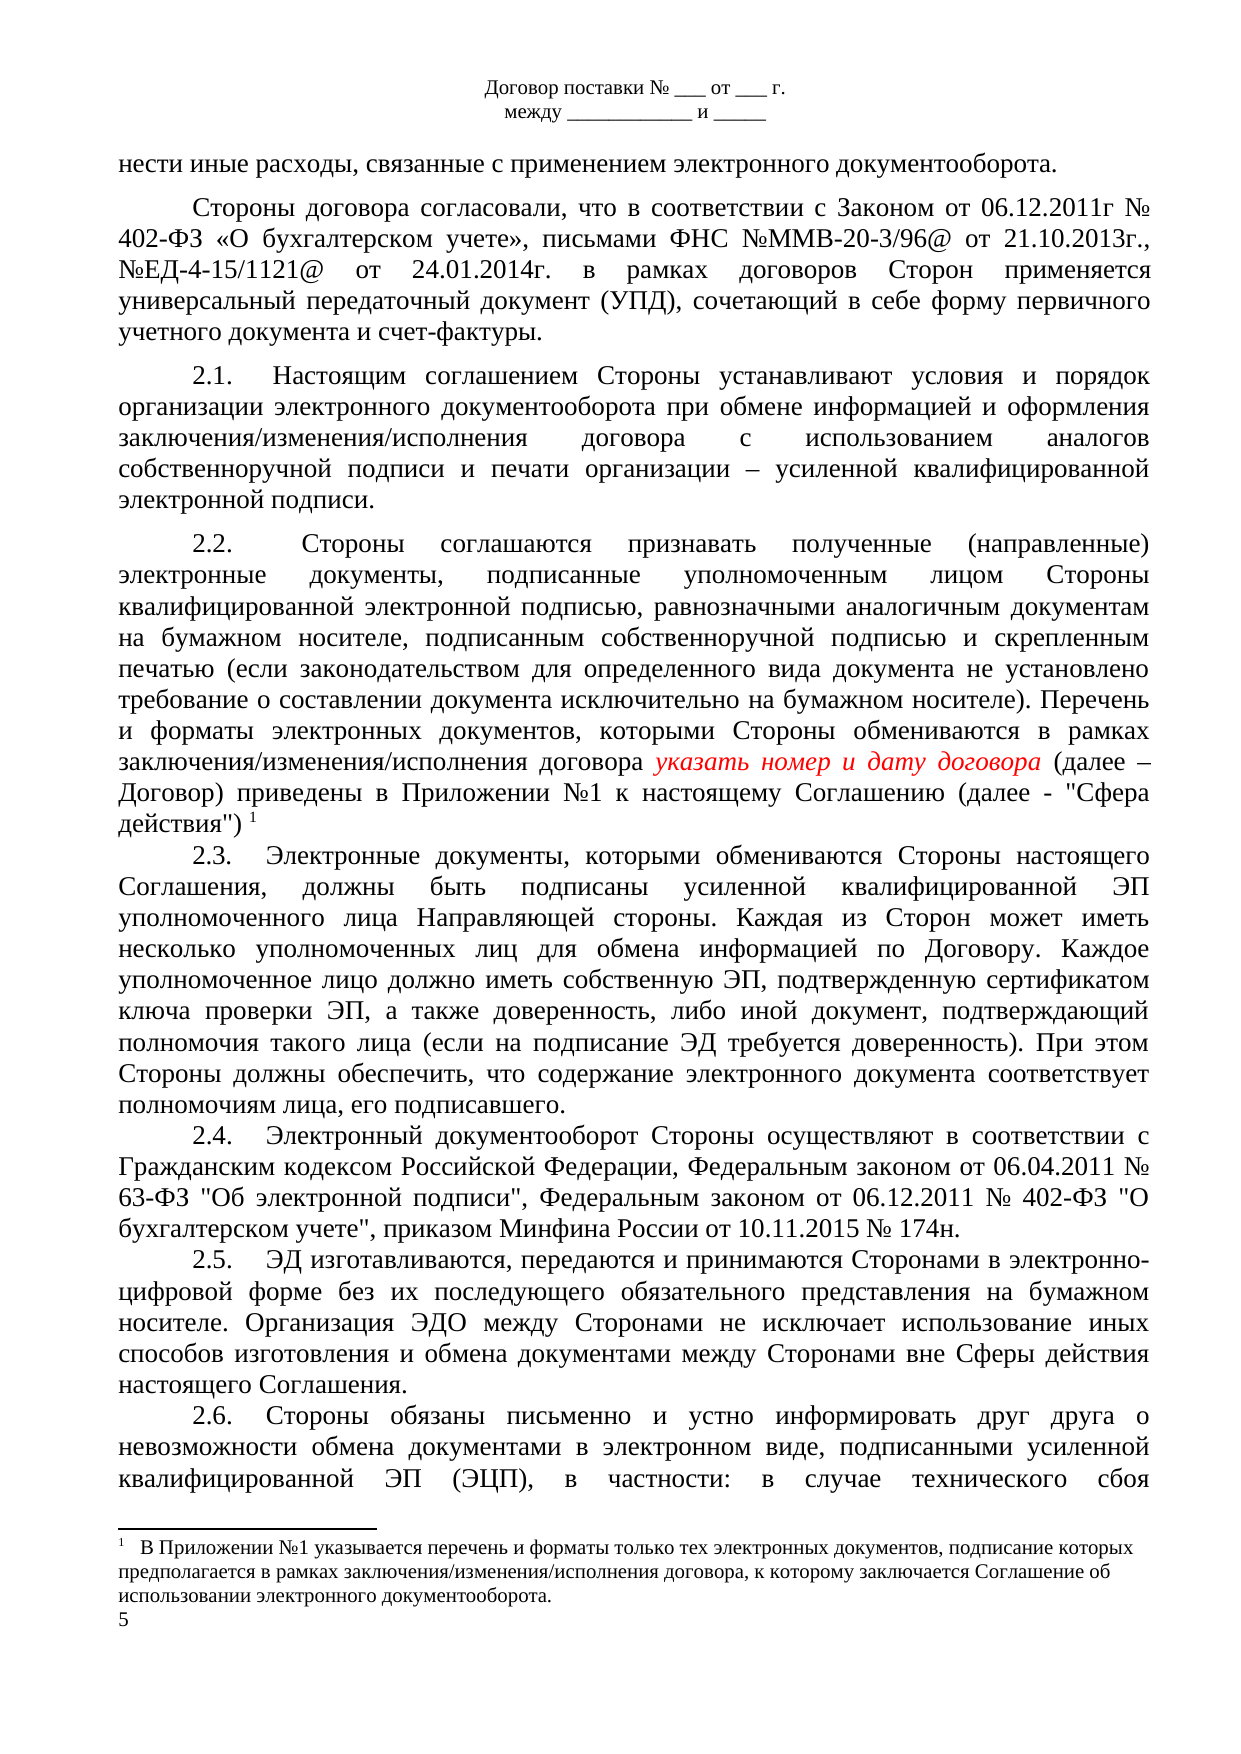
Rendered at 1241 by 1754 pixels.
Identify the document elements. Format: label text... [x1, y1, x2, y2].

list Электронный документооборот Стороны осуществляют в соответствии с Гражданским кодексом Российской Федерации, Федеральным законом от 06.04.2011 № 63-ФЗ "Об электронной подписи", Федеральным законом от 06.12.2011 № 402-ФЗ "О бухгалтерском учете", приказом Минфина России от 10.11.2015 № 174н. [118, 1119, 1151, 1244]
list ЭД изготавливаются, передаются и принимаются Сторонами в электронно-цифровой форме без их последующего обязательного представления на бумажном носителе. Организация ЭДО между Сторонами не исключает использование иных способов изготовления и обмена документами между Сторонами вне Сферы действия настоящего Соглашения. [118, 1244, 1151, 1399]
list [118, 1399, 1151, 1493]
list Настоящим соглашением Стороны устанавливают условия и порядок организации электронного документооборота при обмене информацией и оформления заключения/изменения/исполнения договора с использованием аналогов собственноручной подписи и печати организации – усиленной квалифицированной электронной подписи. [118, 359, 1151, 515]
text 2.3. Электронные документы, которыми обмениваются Стороны настоящего Соглашения, должны быть подписаны усиленной квалифицированной ЭП уполномоченного лица Направляющей стороны. Каждая из Сторон может иметь несколько уполномоченных лиц для обмена информацией по Договору. Каждое уполномоченное лицо должно иметь собственную ЭП, подтвержденную сертификатом ключа проверки ЭП, а также доверенность, либо иной документ, подтверждающий полномочия такого лица (если на подписание ЭД требуется доверенность). При этом Стороны должны обеспечить, что содержание электронного документа соответствует полномочиям лица, его подписавшего. [118, 839, 1151, 1119]
list Стороны соглашаются признавать полученные (направленные) электронные документы, подписанные уполномоченным лицом Стороны квалифицированной электронной подписью, равнозначными аналогичным документам на бумажном носителе, подписанным собственноручной подписью и скрепленным печатью (если законодательством для определенного вида документа не установлено требование о составлении документа исключительно на бумажном носителе). Перечень и форматы электронных документов, которыми Стороны обмениваются в рамках заключения/изменения/исполнения договора указать номер и дату договора (далее – Договор) приведены в Приложении №1 к настоящему Соглашению (далее - "Сфера действия") [118, 527, 1151, 839]
text Стороны договора согласовали, что в соответствии с Законом от 06.12.2011г № 402-ФЗ «О бухгалтерском учете», письмами ФНС №ММВ-20-3/96@ от 21.10.2013г., №ЕД-4-15/1121@ от 24.01.2014г. в рамках договоров Сторон применяется универсальный передаточный документ (УПД), сочетающий в себе форму первичного учетного документа и счет-фактуры. [118, 191, 1152, 347]
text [118, 147, 1152, 178]
